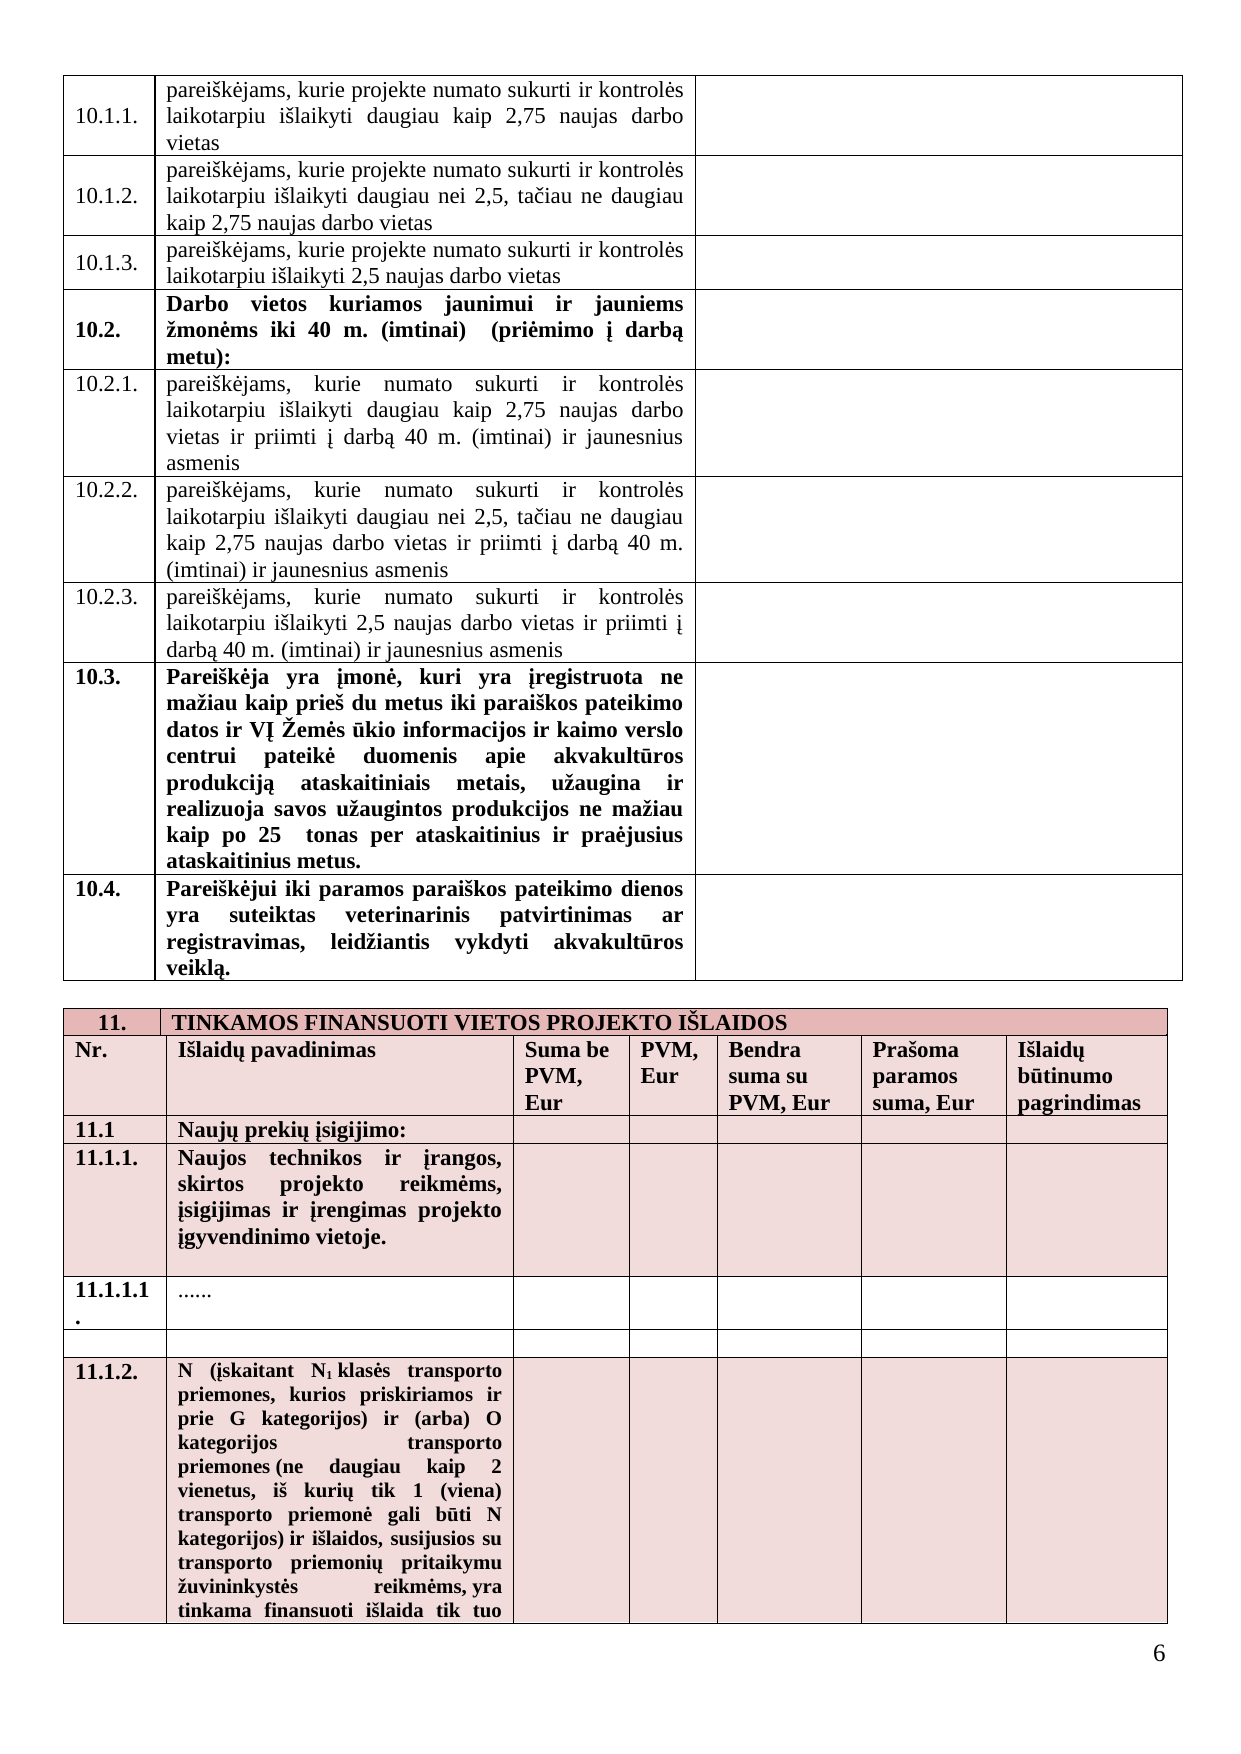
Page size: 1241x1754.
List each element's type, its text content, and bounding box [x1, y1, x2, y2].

table_cell [1007, 1144, 1167, 1276]
table_cell 10.1.3. [64, 236, 154, 289]
table_cell 10.1.2. [64, 156, 154, 235]
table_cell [167, 1358, 513, 1622]
table_cell Darbo vietos kuriamos jaunimui ir jauniems žmonėms iki 40 m. (imtinai) (priėmimo į darbą metu): [156, 290, 695, 369]
table_cell [1007, 1116, 1167, 1143]
table_cell 10.1.1. [64, 76, 154, 155]
table_header TINKAMOS FINANSUOTI VIETOS PROJEKTO IŠLAIDOS [161, 1009, 1167, 1035]
table_cell pareiškėjams, kurie projekte numato sukurti ir kontrolės laikotarpiu išlaikyti 2,5 naujas darbo vietas [156, 236, 351, 289]
table_cell [862, 1277, 1006, 1329]
table_cell pareiškėjams, kurie numato sukurti ir kontrolės laikotarpiu išlaikyti daugiau nei 2,5, tačiau ne daugiau kaip 2,75 naujas darbo vietas ir priimti į darbą 40 m. (imtinai) ir jaunesnius asmenis [156, 477, 695, 582]
table_cell [1007, 1358, 1167, 1622]
table_cell Suma be PVM, Eur [514, 1036, 629, 1115]
table_cell [718, 1144, 861, 1276]
table_cell [514, 1277, 629, 1329]
table_cell [696, 156, 1182, 235]
table_cell 10.2.2. [64, 477, 154, 582]
table_cell 10.2. [64, 290, 154, 369]
table_cell Nr. [64, 1036, 166, 1115]
table_header 11. [64, 1009, 160, 1035]
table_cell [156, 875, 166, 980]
table_cell [718, 1358, 861, 1622]
table_cell [862, 1330, 1006, 1357]
table_cell [862, 1358, 1006, 1622]
table_cell pareiškėjams, kurie projekte numato sukurti ir kontrolės laikotarpiu išlaikyti 2,5 naujas darbo vietas [561, 236, 695, 289]
table_cell 11.1 [64, 1116, 166, 1143]
table_cell [696, 290, 1182, 369]
table_cell 11.1.2. [64, 1358, 166, 1622]
table_cell 11.1.1.1. [64, 1277, 166, 1329]
table_cell [696, 236, 1182, 289]
table_cell [862, 1144, 1006, 1276]
table_cell pareiškėjams, kurie numato sukurti ir kontrolės laikotarpiu išlaikyti daugiau kaip 2,75 naujas darbo vietas ir priimti į darbą 40 m. (imtinai) ir jaunesnius asmenis [240, 370, 695, 476]
table_cell [630, 1330, 717, 1357]
table_cell pareiškėjams, kurie projekte numato sukurti ir kontrolės laikotarpiu išlaikyti daugiau nei 2,5, tačiau ne daugiau kaip 2,75 naujas darbo vietas [156, 156, 695, 235]
table_cell [630, 1116, 717, 1143]
table_cell [1007, 1277, 1167, 1329]
table_cell 10.4. [64, 875, 154, 980]
table_cell [696, 477, 1182, 582]
table_cell pareiškėjams, kurie numato sukurti ir kontrolės laikotarpiu išlaikyti daugiau kaip 2,75 naujas darbo vietas ir priimti į darbą 40 m. (imtinai) ir jaunesnius asmenis [156, 370, 367, 476]
table_cell [718, 1330, 861, 1357]
table_cell [696, 370, 1182, 476]
table_cell Pareiškėjui iki paramos paraiškos pateikimo dienos yra suteiktas veterinarinis patvirtinimas ar registravimas, leidžiantis vykdyti akvakultūros veiklą. [231, 875, 695, 980]
table_cell 10.2.3. [64, 583, 154, 662]
table_cell [696, 663, 1182, 874]
table_cell Naujos technikos ir įrangos, skirtos projekto reikmėms, įsigijimas ir įrengimas projekto įgyvendinimo vietoje. [167, 1144, 513, 1276]
table_cell [514, 1358, 629, 1622]
table_cell Pareiškėja yra įmonė, kuri yra įregistruota ne mažiau kaip prieš du metus iki paraiškos pateikimo datos ir VĮ Žemės ūkio informacijos ir kaimo verslo centrui pateikė duomenis apie akvakultūros produkciją ataskaitiniais metais, užaugina ir realizuoja savos užaugintos produkcijos ne mažiau kaip po 25 tonas per ataskaitinius ir praėjusius ataskaitinius metus. [156, 663, 695, 874]
table_cell [630, 1277, 717, 1329]
table_cell [1007, 1330, 1167, 1357]
table_cell PVM, Eur [630, 1036, 717, 1115]
table_cell [718, 1277, 861, 1329]
table_cell 10.3. [64, 663, 154, 874]
table_cell [630, 1358, 717, 1622]
table_cell Naujų prekių įsigijimo: [167, 1116, 513, 1143]
table_cell [64, 1330, 166, 1357]
table_cell [514, 1330, 629, 1357]
table_cell [514, 1144, 629, 1276]
table_cell 10.2.1. [64, 370, 154, 476]
table_cell [167, 1330, 513, 1357]
table_cell Bendra suma su PVM, Eur [718, 1036, 861, 1115]
table_cell Prašoma paramos suma, Eur [862, 1036, 1006, 1115]
table_cell [718, 1116, 861, 1143]
table_cell Išlaidų pavadinimas [167, 1036, 513, 1115]
table_cell [696, 76, 1182, 155]
table_cell pareiškėjams, kurie projekte numato sukurti ir kontrolės laikotarpiu išlaikyti daugiau kaip 2,75 naujas darbo vietas [156, 76, 695, 155]
table_cell Išlaidų būtinumo pagrindimas [1007, 1036, 1167, 1115]
table_cell ...... [167, 1277, 513, 1329]
table_cell [514, 1116, 629, 1143]
table_cell pareiškėjams, kurie numato sukurti ir kontrolės laikotarpiu išlaikyti 2,5 naujas darbo vietas ir priimti į darbą 40 m. (imtinai) ir jaunesnius asmenis [156, 583, 695, 662]
table_cell [630, 1144, 717, 1276]
table_cell [862, 1116, 1006, 1143]
table_cell [696, 875, 1182, 980]
table_cell 11.1.1. [64, 1144, 166, 1276]
table_cell [696, 583, 1182, 662]
